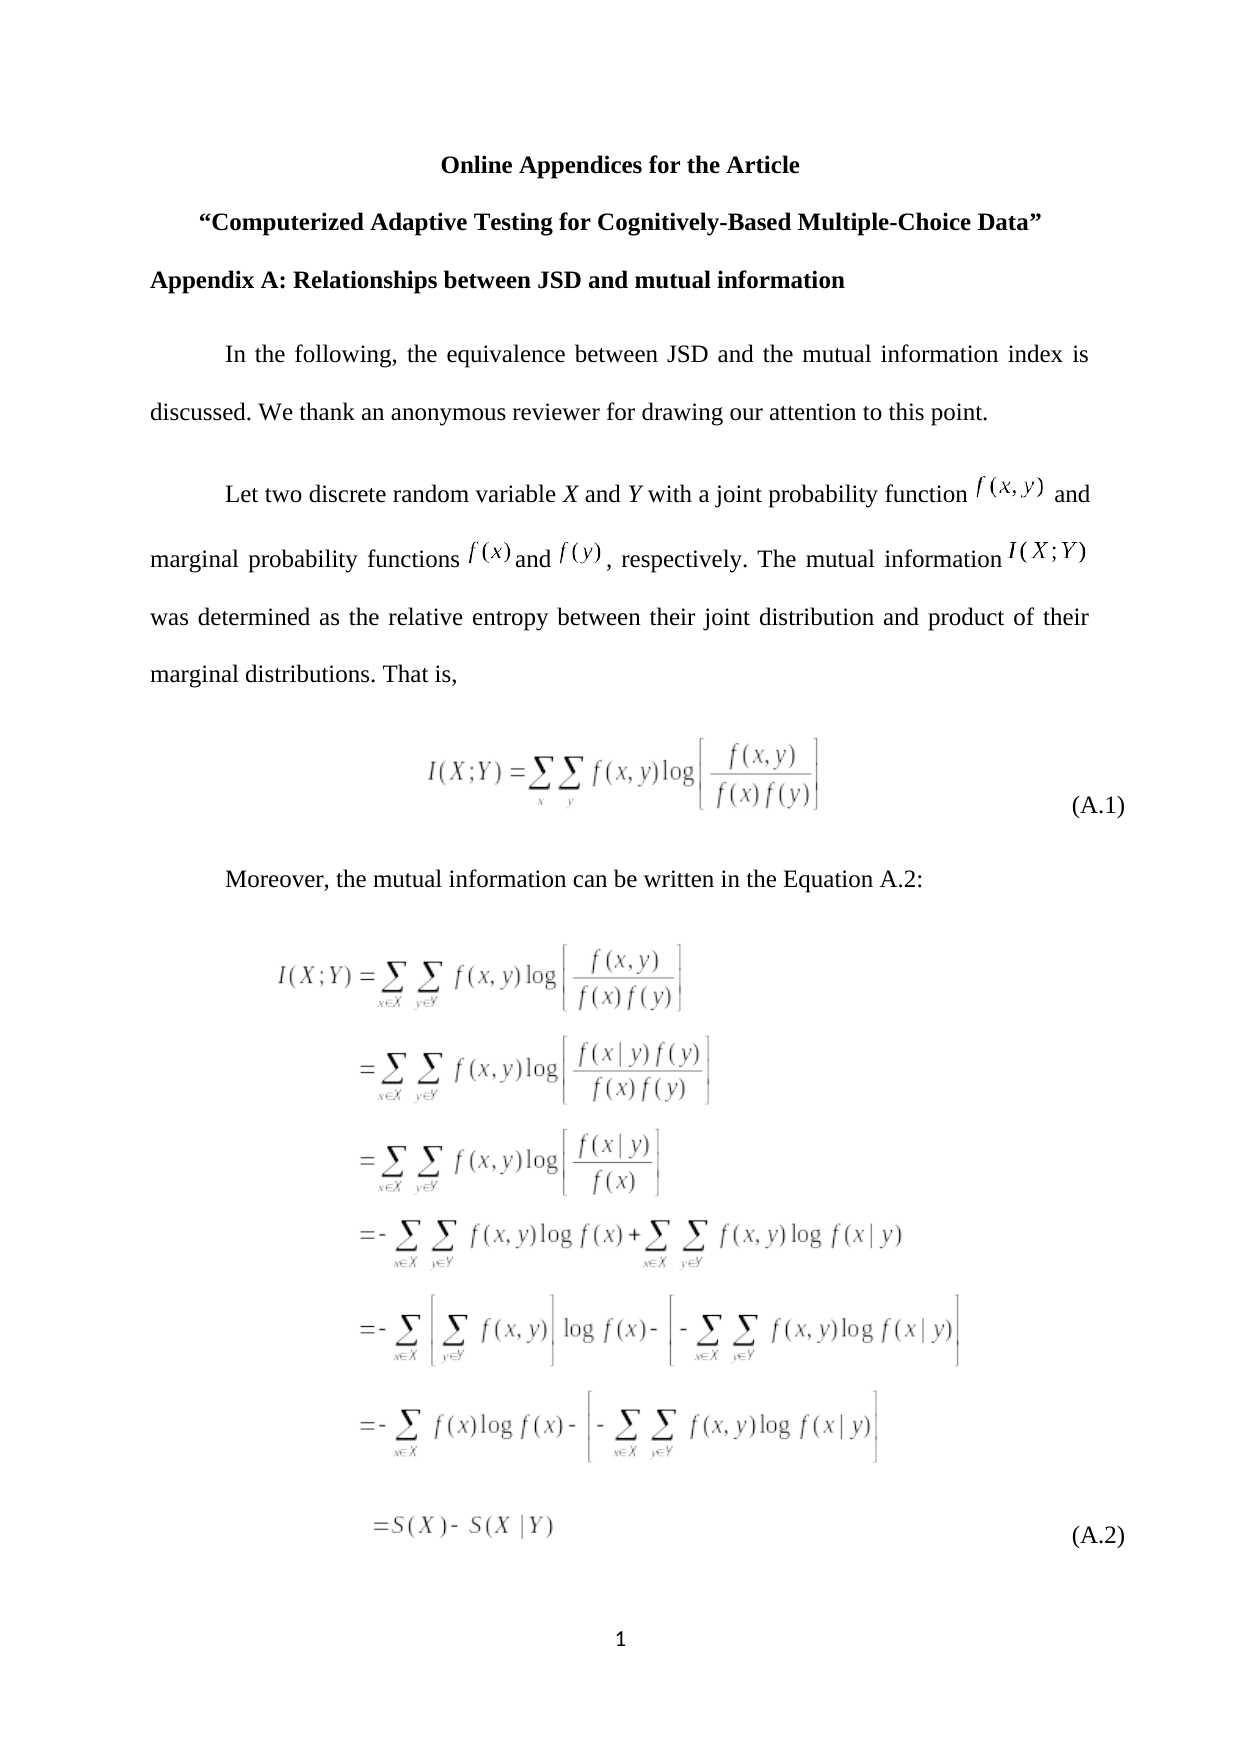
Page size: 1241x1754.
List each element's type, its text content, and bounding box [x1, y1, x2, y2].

text Online Appendices for the Article [150, 150, 1090, 179]
text Moreover, the mutual information can be written in the Equation A.2: [150, 864, 1090, 893]
text In the following, the equivalence between JSD and the mutual information index is discussed. We thank an anonymous reviewer for drawing our attention to this point. [150, 339, 1090, 425]
text (A.1) [150, 733, 1090, 818]
text Let two discrete random variable X and Y with a joint probability function and marginal probability functionsand, respectively. The mutual information was determined as the relative entropy between their joint distribution and product of their marginal distributions. That is, [150, 471, 1090, 688]
text (A.2) [150, 1512, 1090, 1549]
text Appendix A: Relationships between JSD and mutual information [150, 265, 1090, 294]
text “Computerized Adaptive Testing for Cognitively-Based Multiple-Choice Data” [150, 207, 1090, 236]
